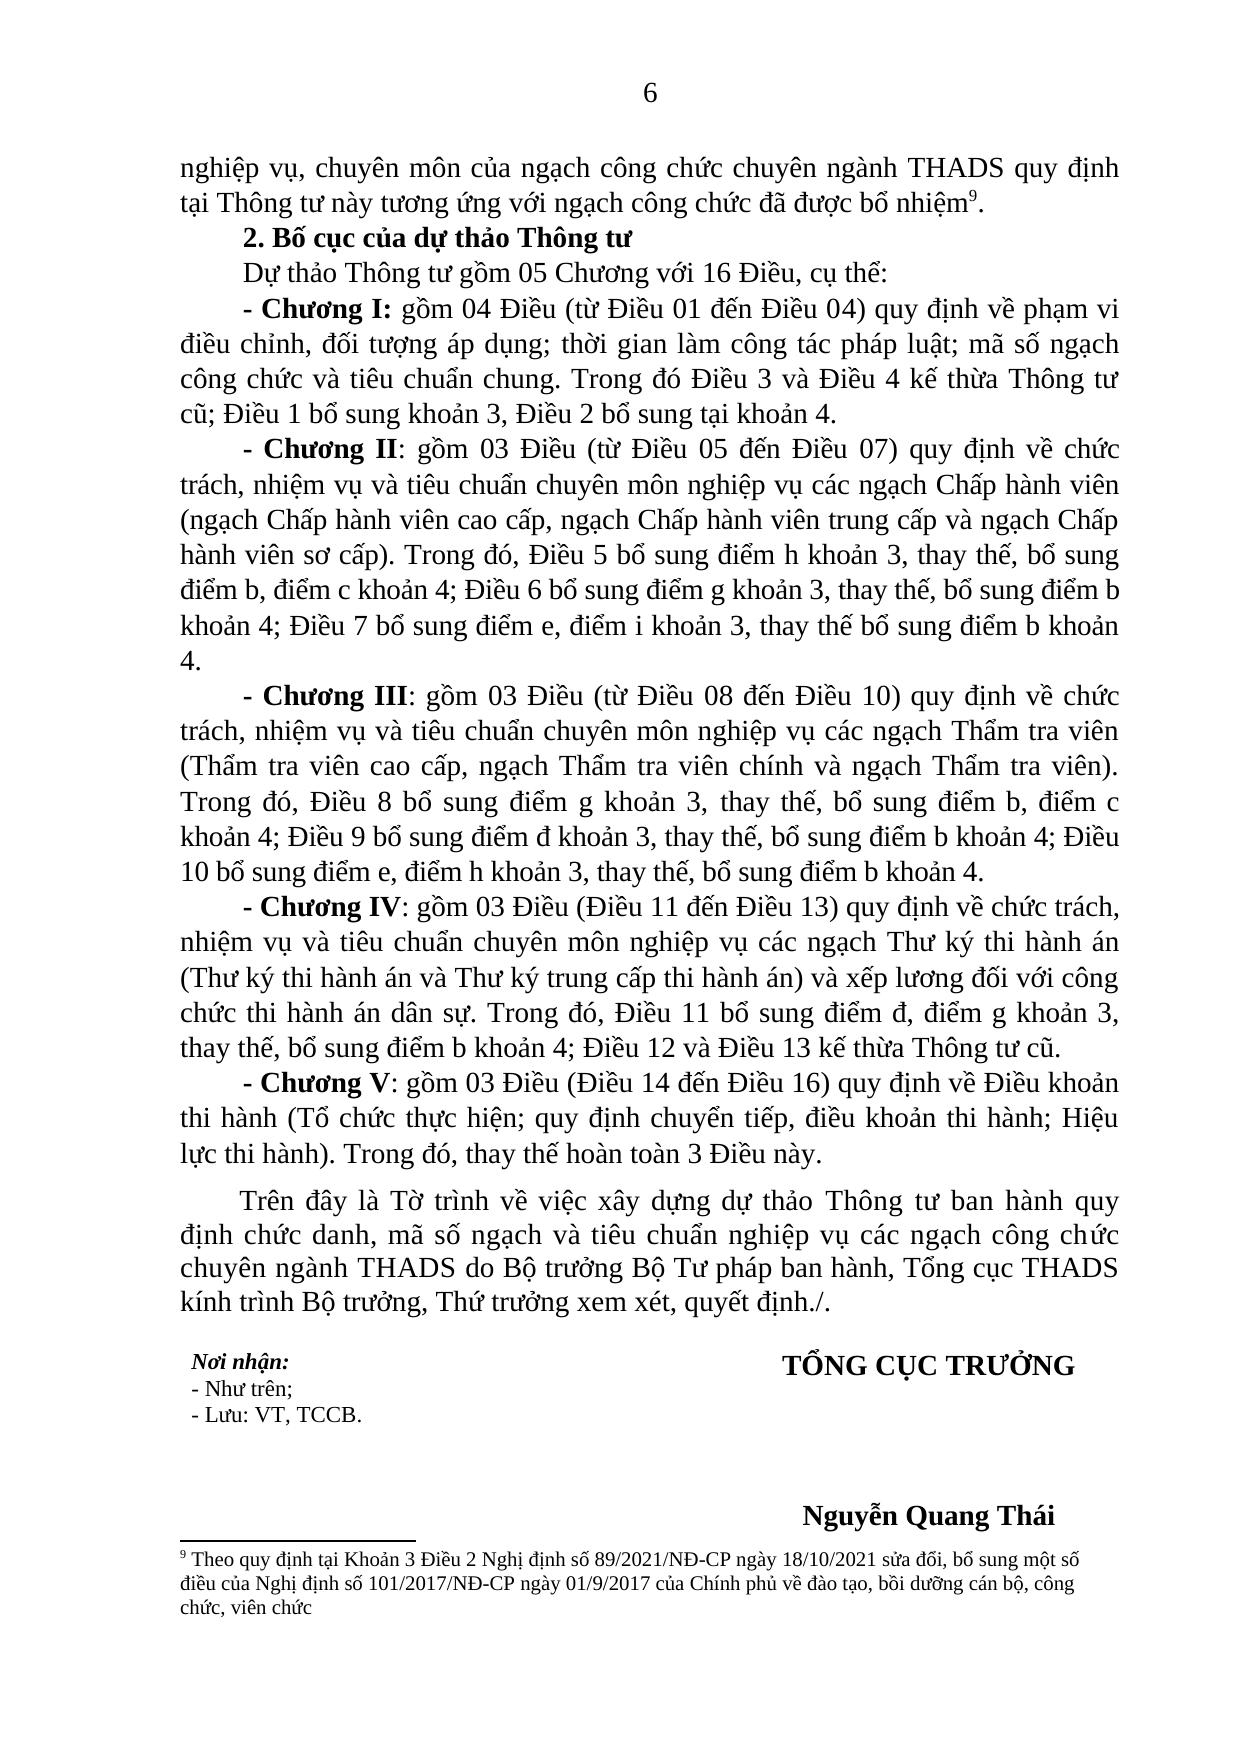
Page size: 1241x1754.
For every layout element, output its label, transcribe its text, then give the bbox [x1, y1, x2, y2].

text 2. Bố cục của dự thảo Thông tư [180, 220, 1120, 254]
text Dự thảo Thông tư gồm 05 Chương với 16 Điều, cụ thể: [180, 256, 1120, 289]
text - Chương III: gồm 03 Điều (từ Điều 08 đến Điều 10) quy định về chức trách, nhiệm vụ và tiêu chuẩn chuyên môn nghiệp vụ các ngạch Thẩm tra viên (Thẩm tra viên cao cấp, ngạch Thẩm tra viên chính và ngạch Thẩm tra viên). Trong đó, Điều 8 bổ sung điểm g khoản 3, thay thế, bổ sung điểm b, điểm c khoản 4; Điều 9 bổ sung điểm đ khoản 3, thay thế, bổ sung điểm b khoản 4; Điều 10 bổ sung điểm e, điểm h khoản 3, thay thế, bổ sung điểm b khoản 4. [180, 678, 1120, 888]
table_header TỔNG CỤC TRƯỞNG Nguyễn Quang Thái [678, 1349, 1120, 1532]
text - Chương II: gồm 03 Điều (từ Điều 05 đến Điều 07) quy định về chức trách, nhiệm vụ và tiêu chuẩn chuyên môn nghiệp vụ các ngạch Chấp hành viên (ngạch Chấp hành viên cao cấp, ngạch Chấp hành viên trung cấp và ngạch Chấp hành viên sơ cấp). Trong đó, Điều 5 bổ sung điểm h khoản 3, thay thế, bổ sung điểm b, điểm c khoản 4; Điều 6 bổ sung điểm g khoản 3, thay thế, bổ sung điểm b khoản 4; Điều 7 bổ sung điểm e, điểm i khoản 3, thay thế bổ sung điểm b khoản 4. [180, 432, 1120, 676]
text - Chương IV: gồm 03 Điều (Điều 11 đến Điều 13) quy định về chức trách, nhiệm vụ và tiêu chuẩn chuyên môn nghiệp vụ các ngạch Thư ký thi hành án (Thư ký thi hành án và Thư ký trung cấp thi hành án) và xếp lương đối với công chức thi hành án dân sự. Trong đó, Điều 11 bổ sung điểm đ, điểm g khoản 3, thay thế, bổ sung điểm b khoản 4; Điều 12 và Điều 13 kế thừa Thông tư cũ. [180, 889, 1120, 1064]
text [180, 150, 1120, 219]
text - Chương V: gồm 03 Điều (Điều 14 đến Điều 16) quy định về Điều khoản thi hành (Tổ chức thực hiện; quy định chuyển tiếp, điều khoản thi hành; Hiệu lực thi hành). Trong đó, thay thế hoàn toàn 3 Điều này. [180, 1065, 1120, 1169]
text Trên đây là Tờ trình về việc xây dựng dự thảo Thông tư ban hành quy định chức danh, mã số ngạch và tiêu chuẩn nghiệp vụ các ngạch công chức chuyên ngành THADS do Bộ trưởng Bộ Tư pháp ban hành, Tổng cục THADS kính trình Bộ trưởng, Thứ trưởng xem xét, quyết định./. [180, 1183, 1120, 1318]
text - Chương I: gồm 04 Điều (từ Điều 01 đến Điều 04) quy định về phạm vi điều chỉnh, đối tượng áp dụng; thời gian làm công tác pháp luật; mã số ngạch công chức và tiêu chuẩn chung. Trong đó Điều 3 và Điều 4 kế thừa Thông tư cũ; Điều 1 bổ sung khoản 3, Điều 2 bổ sung tại khoản 4. [180, 291, 1120, 430]
table_header Nơi nhận: - Như trên; - Lưu: VT, TCCB. [180, 1349, 678, 1532]
